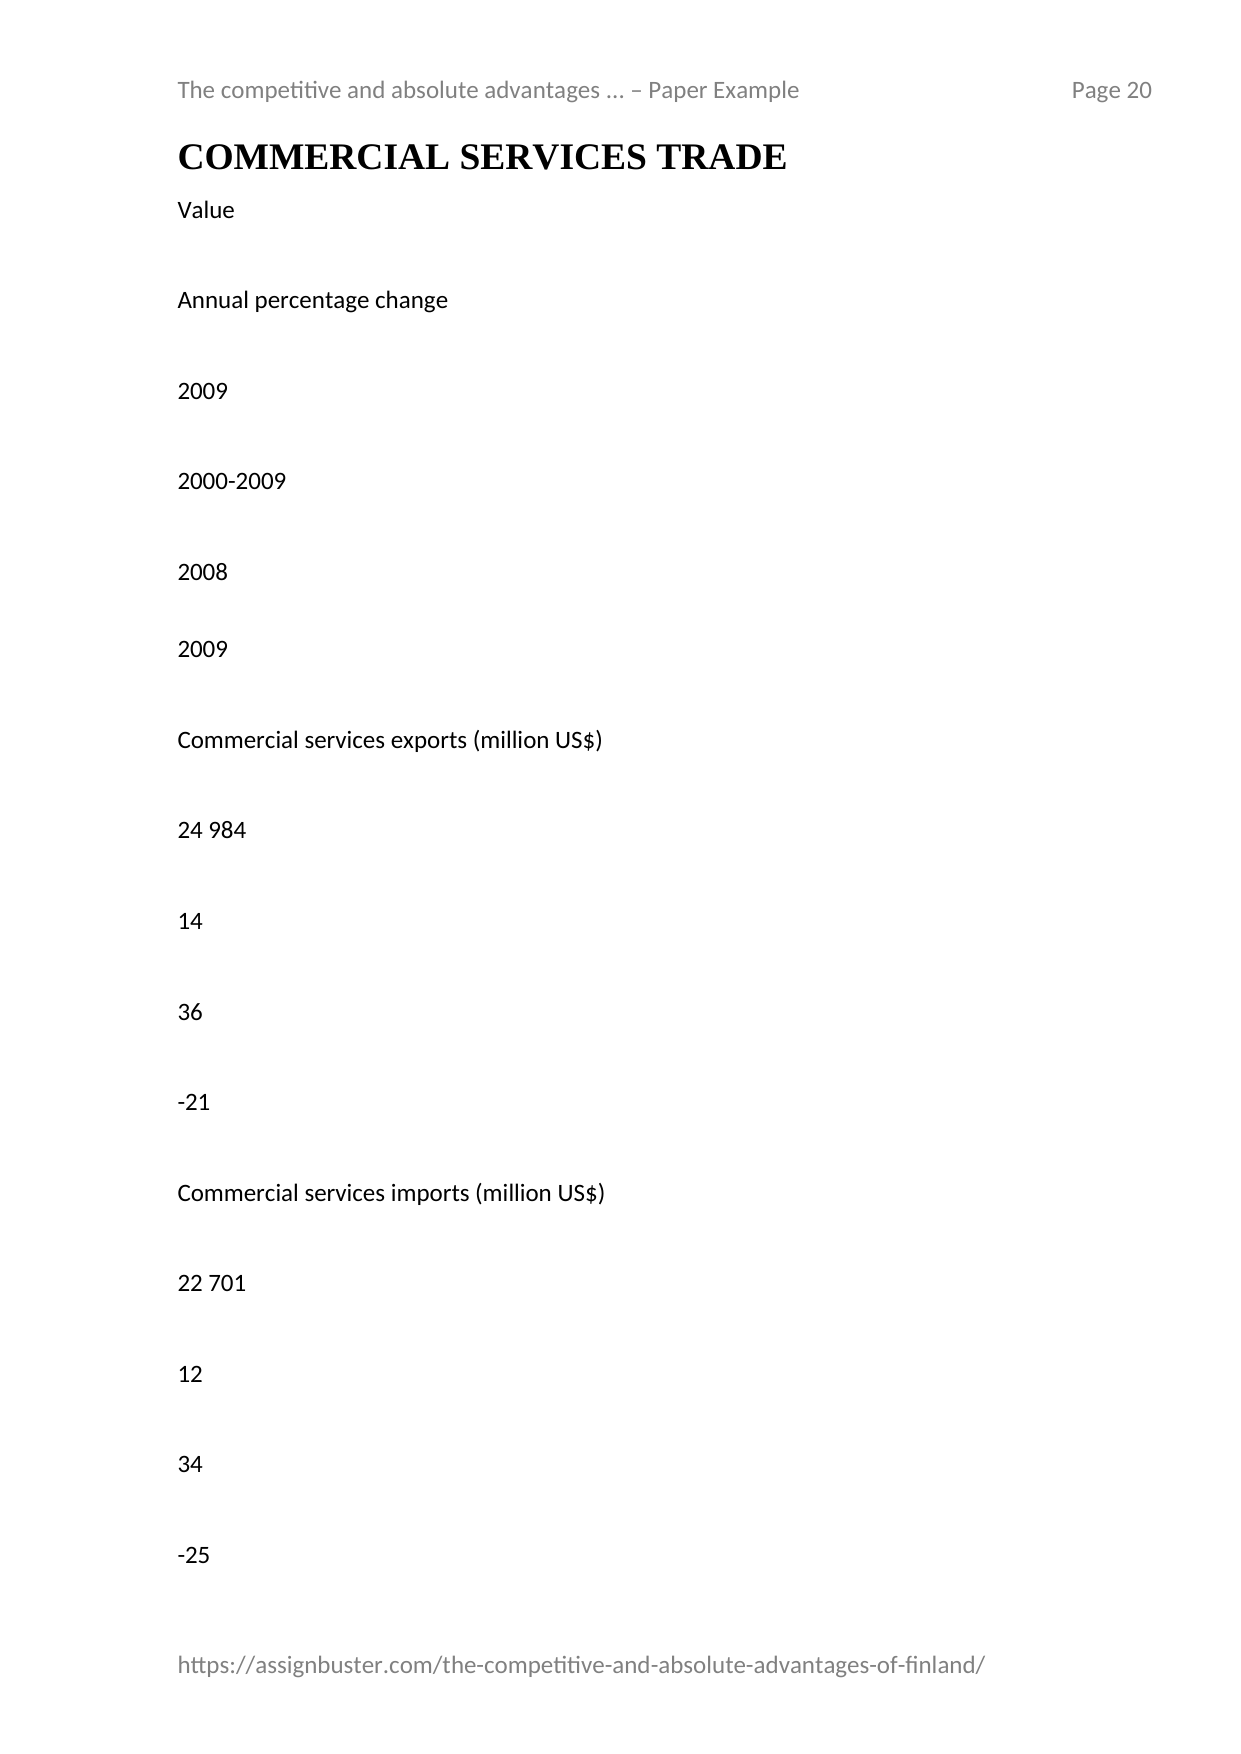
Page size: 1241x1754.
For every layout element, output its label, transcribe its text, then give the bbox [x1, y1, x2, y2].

text 2000-2009 [177, 465, 1152, 496]
text 24 984 [177, 815, 1152, 845]
text 14 [177, 905, 1152, 936]
text Commercial services imports (million US$) [177, 1177, 1152, 1207]
subtitle COMMERCIAL SERVICES TRADE [177, 135, 1152, 178]
text Commercial services exports (million US$) [177, 724, 1152, 755]
text -21 [177, 1086, 1152, 1117]
text 22 701 [177, 1267, 1152, 1298]
text -25 [177, 1539, 1152, 1569]
text Value [177, 194, 1152, 224]
text 36 [177, 996, 1152, 1026]
text 2008 [177, 556, 1152, 586]
text 2009 [177, 634, 1152, 664]
text 12 [177, 1358, 1152, 1388]
text 2009 [177, 375, 1152, 405]
text Annual percentage change [177, 284, 1152, 315]
text 34 [177, 1448, 1152, 1479]
